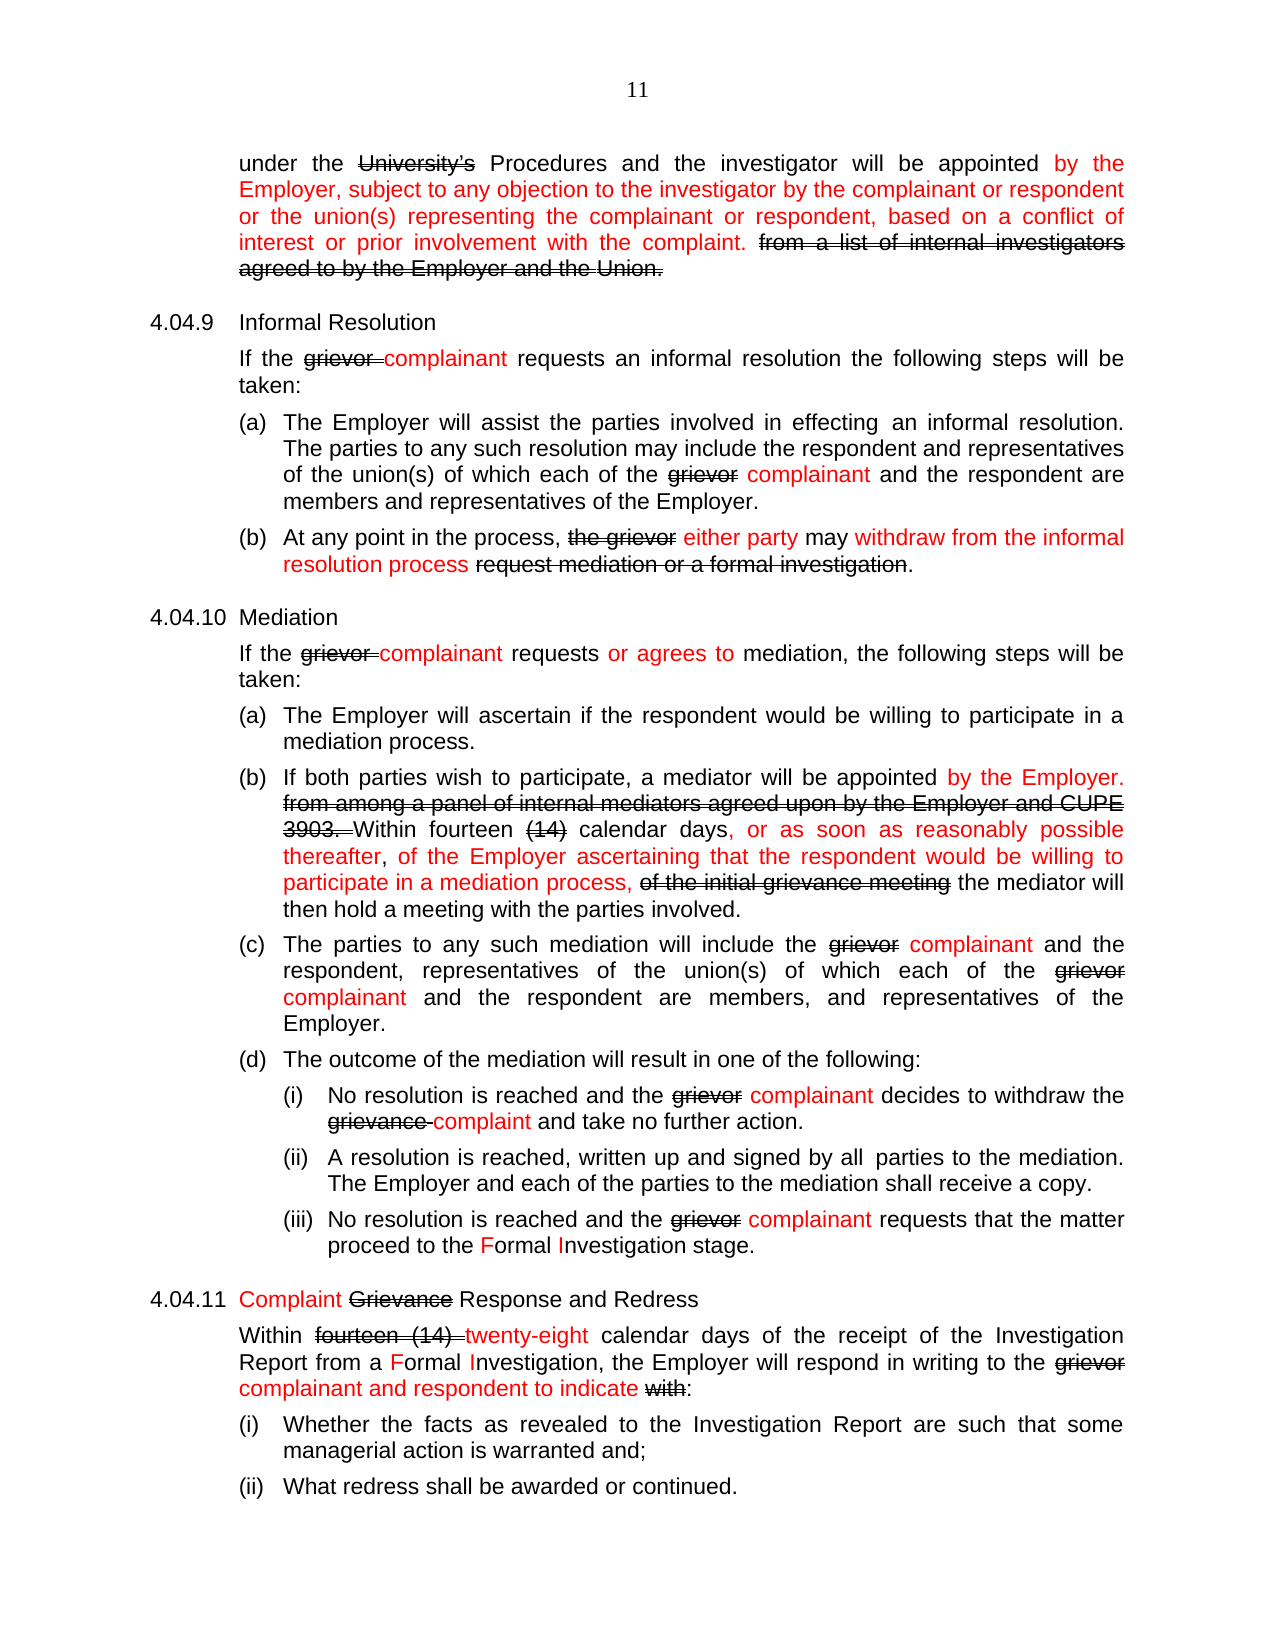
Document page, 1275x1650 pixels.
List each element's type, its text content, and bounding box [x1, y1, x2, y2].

list The parties to any such mediation will include the grievor complainant and the respondent, representatives of the union(s) of which each of the grievor complainant and the respondent are members, and representatives of the Employer. [238, 931, 1124, 1037]
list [150, 150, 1124, 282]
list At any point in the process, the grievor either party may withdraw from the informal resolution process request mediation or a formal investigation. [239, 524, 1124, 577]
list No resolution is reached and the grievor complainant decides to withdraw the grievance complaint and take no further action. [283, 1082, 1124, 1134]
text If the grievor complainant requests an informal resolution the following steps will be taken: [239, 345, 1124, 398]
list No resolution is reached and the grievor complainant requests that the matter proceed to the Formal Investigation stage. [283, 1206, 1124, 1259]
list Informal Resolution [150, 309, 1124, 335]
list What redress shall be awarded or continued. [238, 1473, 1124, 1499]
list Mediation [150, 604, 1124, 630]
list If both parties wish to participate, a mediator will be appointed by the Employer. from among a panel of internal mediators agreed upon by the Employer and CUPE 3903. Within fourteen (14) calendar days, or as soon as reasonably possible thereafter, of the Employer ascertaining that the respondent would be willing to participate in a mediation process, of the initial grievance meeting the mediator will then hold a meeting with the parties involved. [238, 764, 1124, 922]
text Within fourteen (14) twenty-eight calendar days of the receipt of the Investigation Report from a Formal Investigation, the Employer will respond in writing to the grievor complainant and respondent to indicate with: [239, 1322, 1124, 1401]
list The Employer will ascertain if the respondent would be willing to participate in a mediation process. [238, 702, 1124, 754]
list The outcome of the mediation will result in one of the following: [238, 1046, 1124, 1072]
list Whether the facts as revealed to the Investigation Report are such that some managerial action is warranted and; [239, 1411, 1124, 1463]
text If the grievor complainant requests or agrees to mediation, the following steps will be taken: [239, 639, 1124, 692]
list A resolution is reached, written up and signed by all parties to the mediation. The Employer and each of the parties to the mediation shall receive a copy. [283, 1144, 1124, 1197]
list The Employer will assist the parties involved in effecting an informal resolution. The parties to any such resolution may include the respondent and representatives of the union(s) of which each of the grievor complainant and the respondent are members and representatives of the Employer. [238, 408, 1124, 514]
list Complaint Grievance Response and Redress [150, 1286, 1124, 1312]
